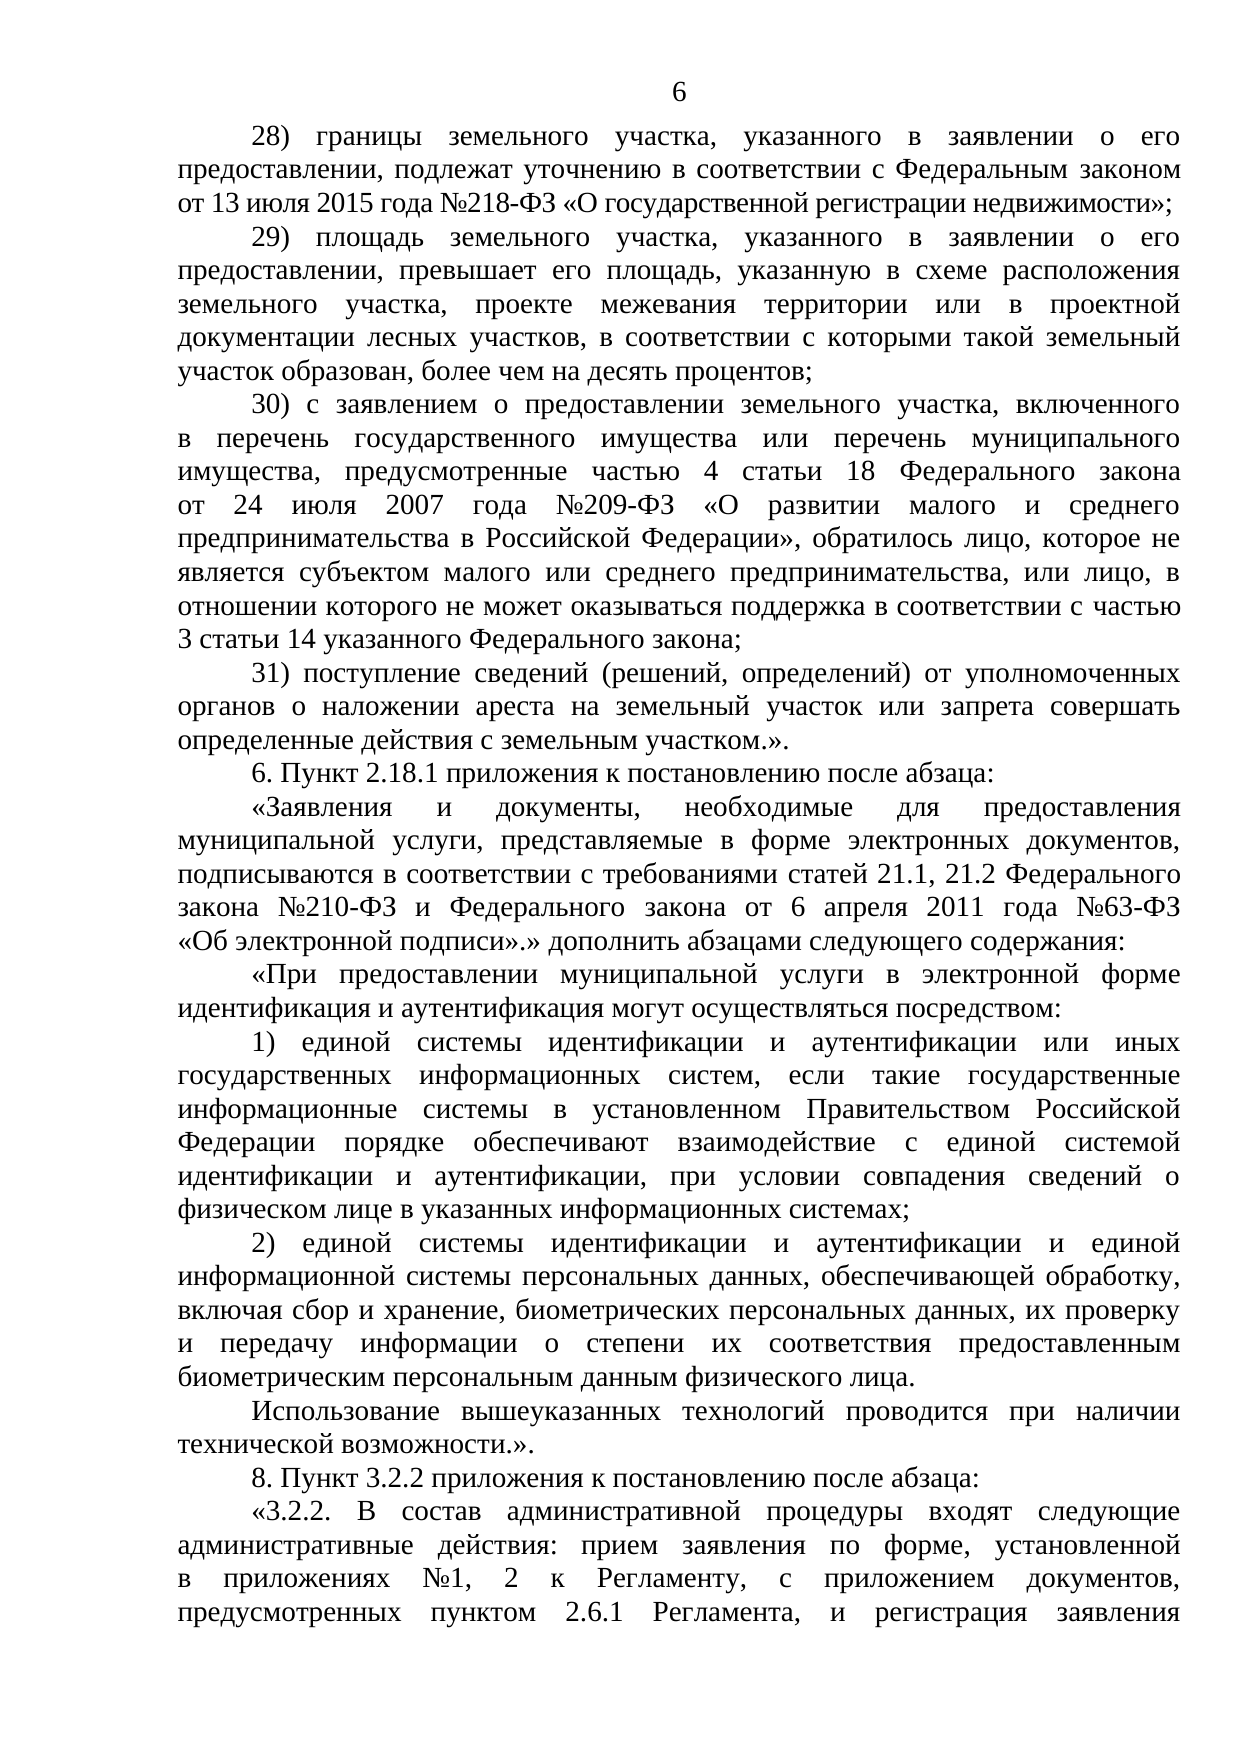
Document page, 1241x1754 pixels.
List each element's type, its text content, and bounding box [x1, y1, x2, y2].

text 8. Пункт 3.2.2 приложения к постановлению после абзаца: [177, 1460, 1181, 1493]
text 6. Пункт 2.18.1 приложения к постановлению после абзаца: [177, 755, 1181, 789]
text «При предоставлении муниципальной услуги в электронной форме идентификация и аутентификация могут осуществляться посредством: [177, 957, 1181, 1024]
text 29) площадь земельного участка, указанного в заявлении о его предоставлении, превышает его площадь, указанную в схеме расположения земельного участка, проекте межевания территории или в проектной документации лесных участков, в соответствии с которыми такой земельный участок образован, более чем на десять процентов; [177, 219, 1181, 386]
text 28) границы земельного участка, указанного в заявлении о его предоставлении, подлежат уточнению в соответствии с Федеральным законом от 13 июля 2015 года №218-ФЗ «О государственной регистрации недвижимости»; [177, 118, 1181, 219]
text «Заявления и документы, необходимые для предоставления муниципальной услуги, представляемые в форме электронных документов, подписываются в соответствии с требованиями статей 21.1, 21.2 Федерального закона №210-ФЗ и Федерального закона от 6 апреля 2011 года №63-ФЗ «Об электронной подписи».» дополнить абзацами следующего содержания: [177, 789, 1181, 957]
text 30) с заявлением о предоставлении земельного участка, включенного в перечень государственного имущества или перечень муниципального имущества, предусмотренные частью 4 статьи 18 Федерального закона от 24 июля 2007 года №209-ФЗ «О развитии малого и среднего предпринимательства в Российской Федерации», обратилось лицо, которое не является субъектом малого или среднего предпринимательства, или лицо, в отношении которого не может оказываться поддержка в соответствии с частью 3 статьи 14 указанного Федерального закона; [177, 386, 1181, 655]
text 31) поступление сведений (решений, определений) от уполномоченных органов о наложении ареста на земельный участок или запрета совершать определенные действия с земельным участком.». [177, 655, 1181, 755]
text 1) единой системы идентификации и аутентификации или иных государственных информационных систем, если такие государственные информационные системы в установленном Правительством Российской Федерации порядке обеспечивают взаимодействие с единой системой идентификации и аутентификации, при условии совпадения сведений о физическом лице в указанных информационных системах; [177, 1024, 1181, 1225]
text 2) единой системы идентификации и аутентификации и единой информационной системы персональных данных, обеспечивающей обработку, включая сбор и хранение, биометрических персональных данных, их проверку и передачу информации о степени их соответствия предоставленным биометрическим персональным данным физического лица. [177, 1225, 1181, 1393]
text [177, 1493, 1181, 1627]
text Использование вышеуказанных технологий проводится при наличии технической возможности.». [177, 1393, 1181, 1460]
